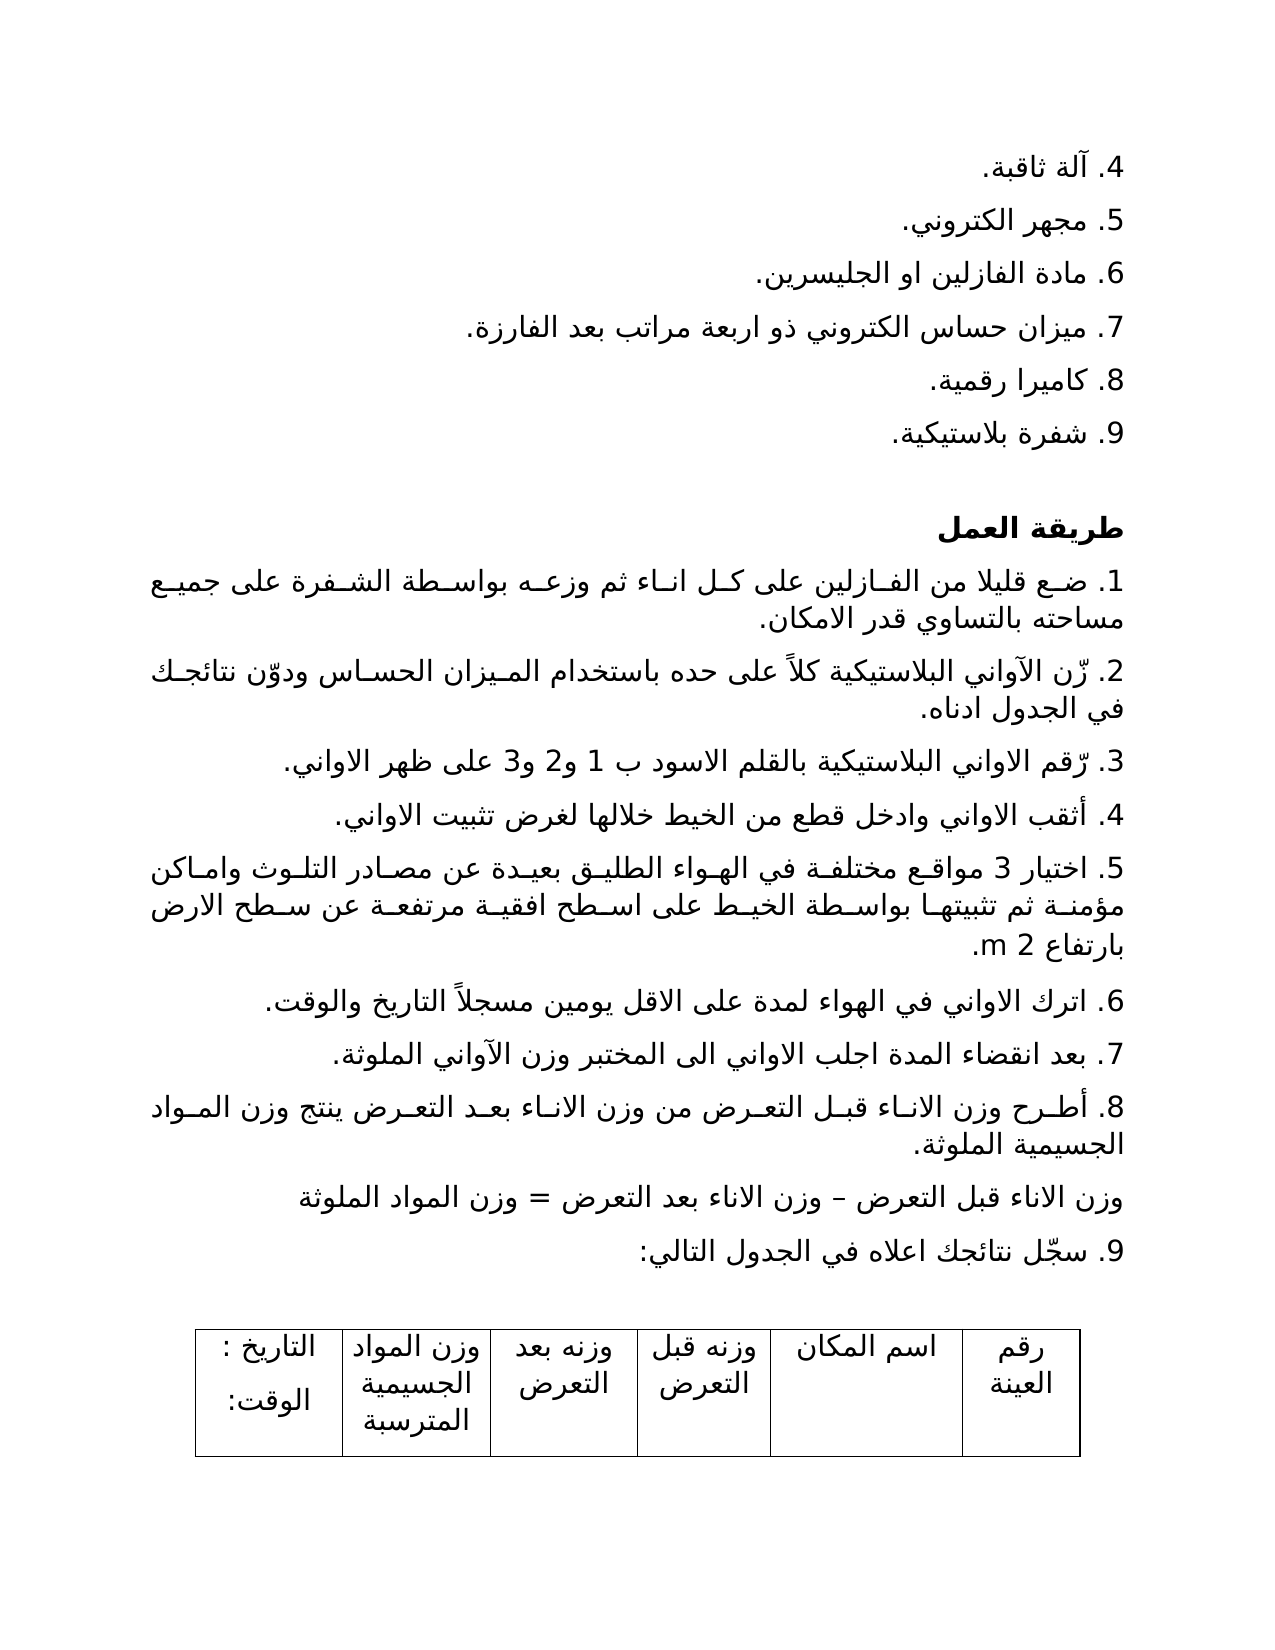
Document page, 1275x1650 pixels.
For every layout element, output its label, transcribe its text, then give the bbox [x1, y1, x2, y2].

text 1. ضع قليلا من الفازلين على كل اناء ثم وزعه بواسطة الشفرة على جميع مساحته بالتساوي قدر الامكان. [150, 564, 1125, 635]
table_header وزنه بعد التعرض [491, 1330, 637, 1456]
text 7. بعد انقضاء المدة اجلب الاواني الى المختبر وزن الآواني الملوثة. [150, 1037, 1125, 1071]
text طريقة العمل [150, 511, 1125, 545]
text 4. آلة ثاقبة. [150, 150, 1125, 184]
text وزن الاناء قبل التعرض – وزن الاناء بعد التعرض = وزن المواد الملوثة [150, 1181, 1125, 1214]
table_header اسم المكان [771, 1330, 962, 1456]
text 4. أثقب الاواني وادخل قطع من الخيط خلالها لغرض تثبيت الاواني. [150, 798, 1125, 832]
text 6. اترك الاواني في الهواء لمدة على الاقل يومين مسجلاً التاريخ والوقت. [150, 984, 1125, 1018]
text 8. أطرح وزن الاناء قبل التعرض من وزن الاناء بعد التعرض ينتج وزن المواد الجسيمية الملوثة. [150, 1091, 1125, 1161]
text 2. زّن الآواني البلاستيكية كلاً على حده باستخدام الميزان الحساس ودوّن نتائجك في الجدول ادناه. [150, 654, 1125, 725]
text 9. سجّل نتائجك اعلاه في الجدول التالي: [150, 1234, 1125, 1268]
text 6. مادة الفازلين او الجليسرين. [150, 257, 1125, 291]
text 8. كاميرا رقمية. [150, 363, 1125, 397]
text 5. اختيار 3 مواقع مختلفة في الهواء الطليق بعيدة عن مصادر التلوث واماكن مؤمنة ثم تثبيتها بواسطة الخيط على اسطح افقية مرتفعة عن سطح الارض بارتفاع 2 m. [150, 851, 1125, 964]
table_header التاريخ : الوقت: [196, 1330, 342, 1456]
table_header وزن المواد الجسيمية المترسبة [343, 1330, 490, 1456]
text 9. شفرة بلاستيكية. [150, 417, 1125, 451]
text 3. رّقم الاواني البلاستيكية بالقلم الاسود ب 1 و2 و3 على ظهر الاواني. [150, 744, 1125, 778]
table_header رقم العينة [963, 1330, 1079, 1456]
table_header وزنه قبل التعرض [638, 1330, 770, 1456]
text 5. مجهر الكتروني. [150, 203, 1125, 237]
text 7. ميزان حساس الكتروني ذو اربعة مراتب بعد الفارزة. [150, 310, 1125, 344]
